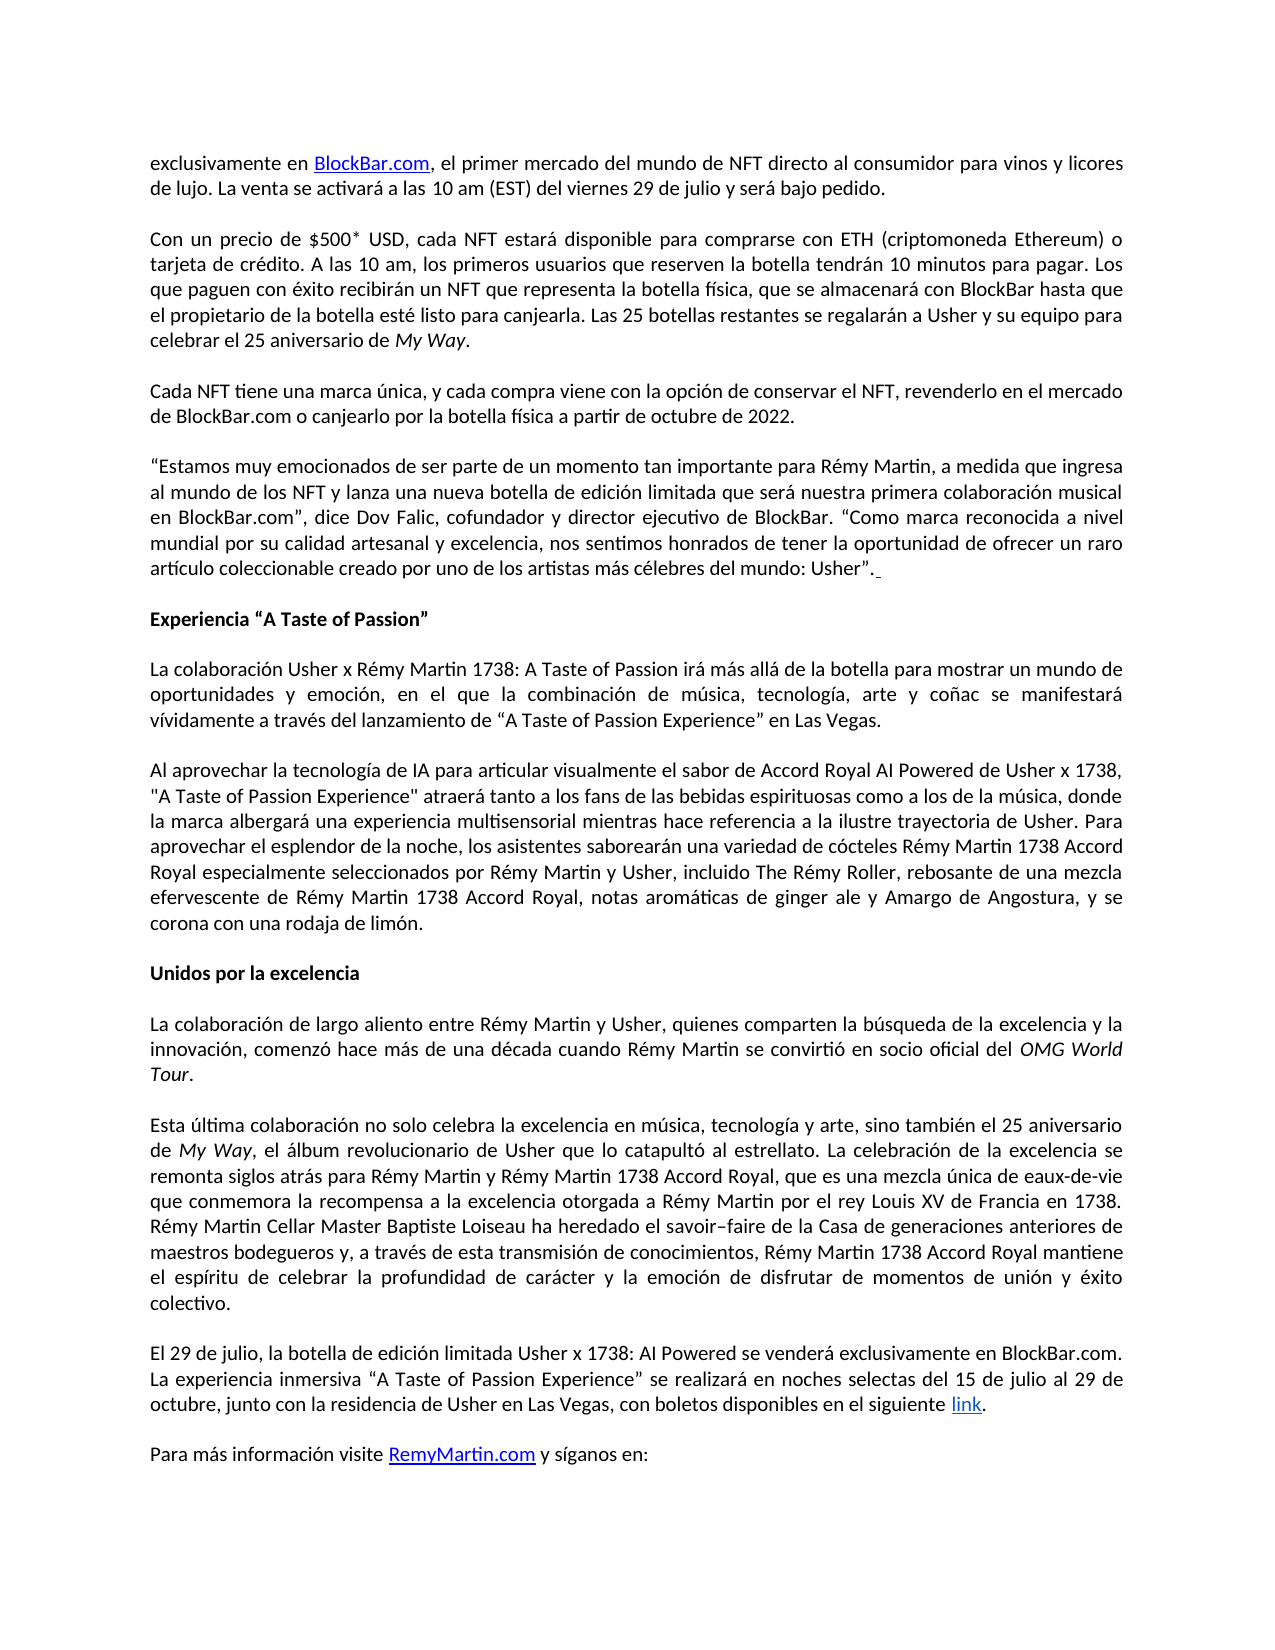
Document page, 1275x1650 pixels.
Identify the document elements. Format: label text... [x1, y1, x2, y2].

text Con un precio de $500* USD, cada NFT estará disponible para comprarse con ETH (criptomoneda Ethereum) o tarjeta de crédito. A las 10 am, los primeros usuarios que reserven la botella tendrán 10 minutos para pagar. Los que paguen con éxito recibirán un NFT que representa la botella física, que se almacenará con BlockBar hasta que el propietario de la botella esté listo para canjearla. Las 25 botellas restantes se regalarán a Usher y su equipo para celebrar el 25 aniversario de My Way. [150, 226, 1125, 353]
text Esta última colaboración no solo celebra la excelencia en música, tecnología y arte, sino también el 25 aniversario de My Way, el álbum revolucionario de Usher que lo catapultó al estrellato. La celebración de la excelencia se remonta siglos atrás para Rémy Martin y Rémy Martin 1738 Accord Royal, que es una mezcla única de eaux-de-vie que conmemora la recompensa a la excelencia otorgada a Rémy Martin por el rey Louis XV de Francia en 1738. Rémy Martin Cellar Master Baptiste Loiseau ha heredado el savoir–faire de la Casa de generaciones anteriores de maestros bodegueros y, a través de esta transmisión de conocimientos, Rémy Martin 1738 Accord Royal mantiene el espíritu de celebrar la profundidad de carácter y la emoción de disfrutar de momentos de unión y éxito colectivo. [150, 1112, 1125, 1315]
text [150, 150, 1125, 201]
text La colaboración Usher x Rémy Martin 1738: A Taste of Passion irá más allá de la botella para mostrar un mundo de oportunidades y emoción, en el que la combinación de música, tecnología, arte y coñac se manifestará vívidamente a través del lanzamiento de “A Taste of Passion Experience” en Las Vegas. [150, 656, 1125, 732]
text El 29 de julio, la botella de edición limitada Usher x 1738: AI Powered se venderá exclusivamente en BlockBar.com. La experiencia inmersiva “A Taste of Passion Experience” se realizará en noches selectas del 15 de julio al 29 de octubre, junto con la residencia de Usher en Las Vegas, con boletos disponibles en el siguiente link. [150, 1340, 1125, 1417]
text Unidos por la excelencia [150, 960, 1125, 986]
text Cada NFT tiene una marca única, y cada compra viene con la opción de conservar el NFT, revenderlo en el mercado de BlockBar.com o canjearlo por la botella física a partir de octubre de 2022. [150, 378, 1125, 429]
text Para más información visite RemyMartin.com y síganos en: [150, 1442, 1125, 1467]
text La colaboración de largo aliento entre Rémy Martin y Usher, quienes comparten la búsqueda de la excelencia y la innovación, comenzó hace más de una década cuando Rémy Martin se convirtió en socio oficial del OMG World Tour. [150, 1011, 1125, 1087]
text “Estamos muy emocionados de ser parte de un momento tan importante para Rémy Martin, a medida que ingresa al mundo de los NFT y lanza una nueva botella de edición limitada que será nuestra primera colaboración musical en BlockBar.com”, dice Dov Falic, cofundador y director ejecutivo de BlockBar. “Como marca reconocida a nivel mundial por su calidad artesanal y excelencia, nos sentimos honrados de tener la oportunidad de ofrecer un raro artículo coleccionable creado por uno de los artistas más célebres del mundo: Usher”. [150, 454, 1125, 581]
text Al aprovechar la tecnología de IA para articular visualmente el sabor de Accord Royal AI Powered de Usher x 1738, "A Taste of Passion Experience" atraerá tanto a los fans de las bebidas espirituosas como a los de la música, donde la marca albergará una experiencia multisensorial mientras hace referencia a la ilustre trayectoria de Usher. Para aprovechar el esplendor de la noche, los asistentes saborearán una variedad de cócteles Rémy Martin 1738 Accord Royal especialmente seleccionados por Rémy Martin y Usher, incluido The Rémy Roller, rebosante de una mezcla efervescente de Rémy Martin 1738 Accord Royal, notas aromáticas de ginger ale y Amargo de Angostura, y se corona con una rodaja de limón. [150, 757, 1125, 935]
text Experiencia “A Taste of Passion” [150, 606, 1125, 631]
